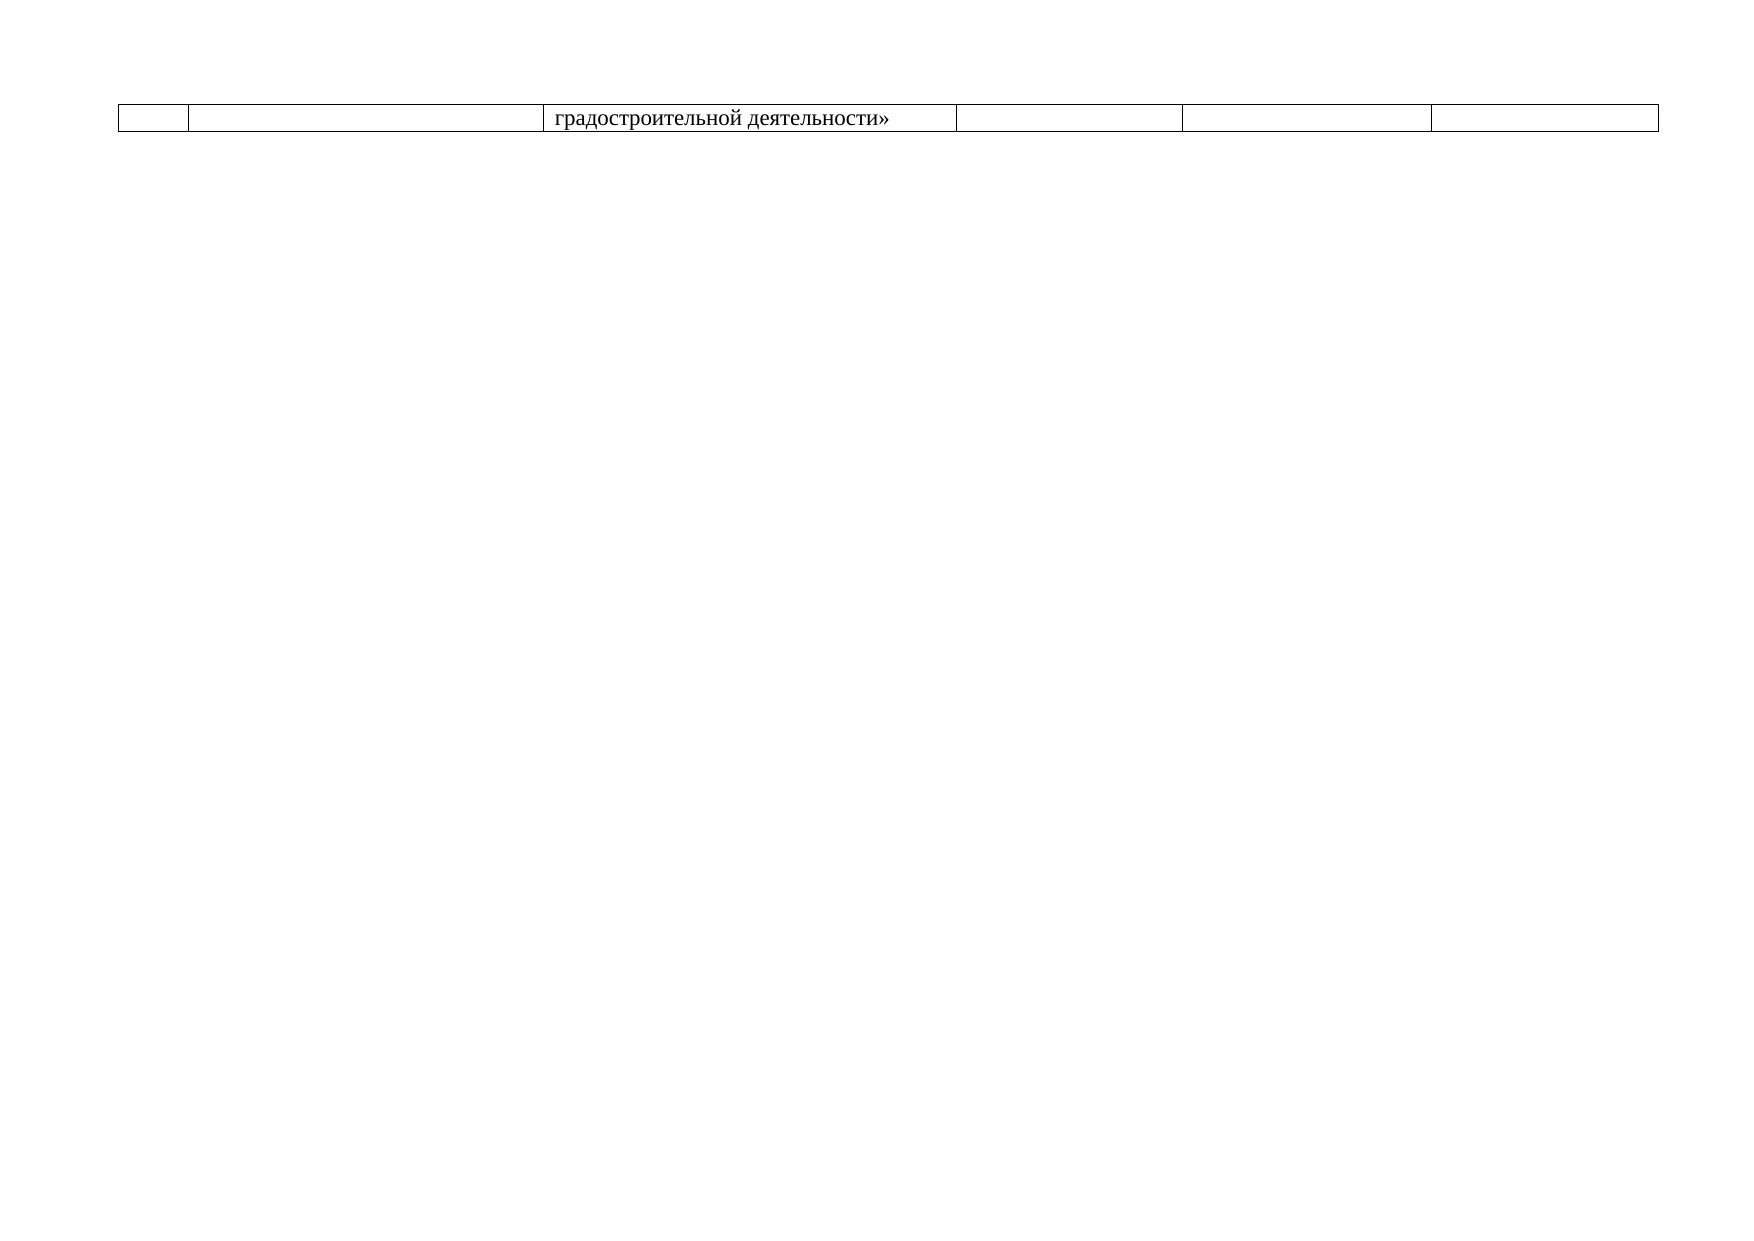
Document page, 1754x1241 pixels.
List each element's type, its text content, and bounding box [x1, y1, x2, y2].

table_cell 34 [119, 105, 188, 131]
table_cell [1432, 105, 1658, 131]
table_cell [957, 105, 1182, 131]
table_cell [189, 105, 543, 131]
table_cell [1183, 105, 1431, 131]
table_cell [544, 105, 956, 131]
